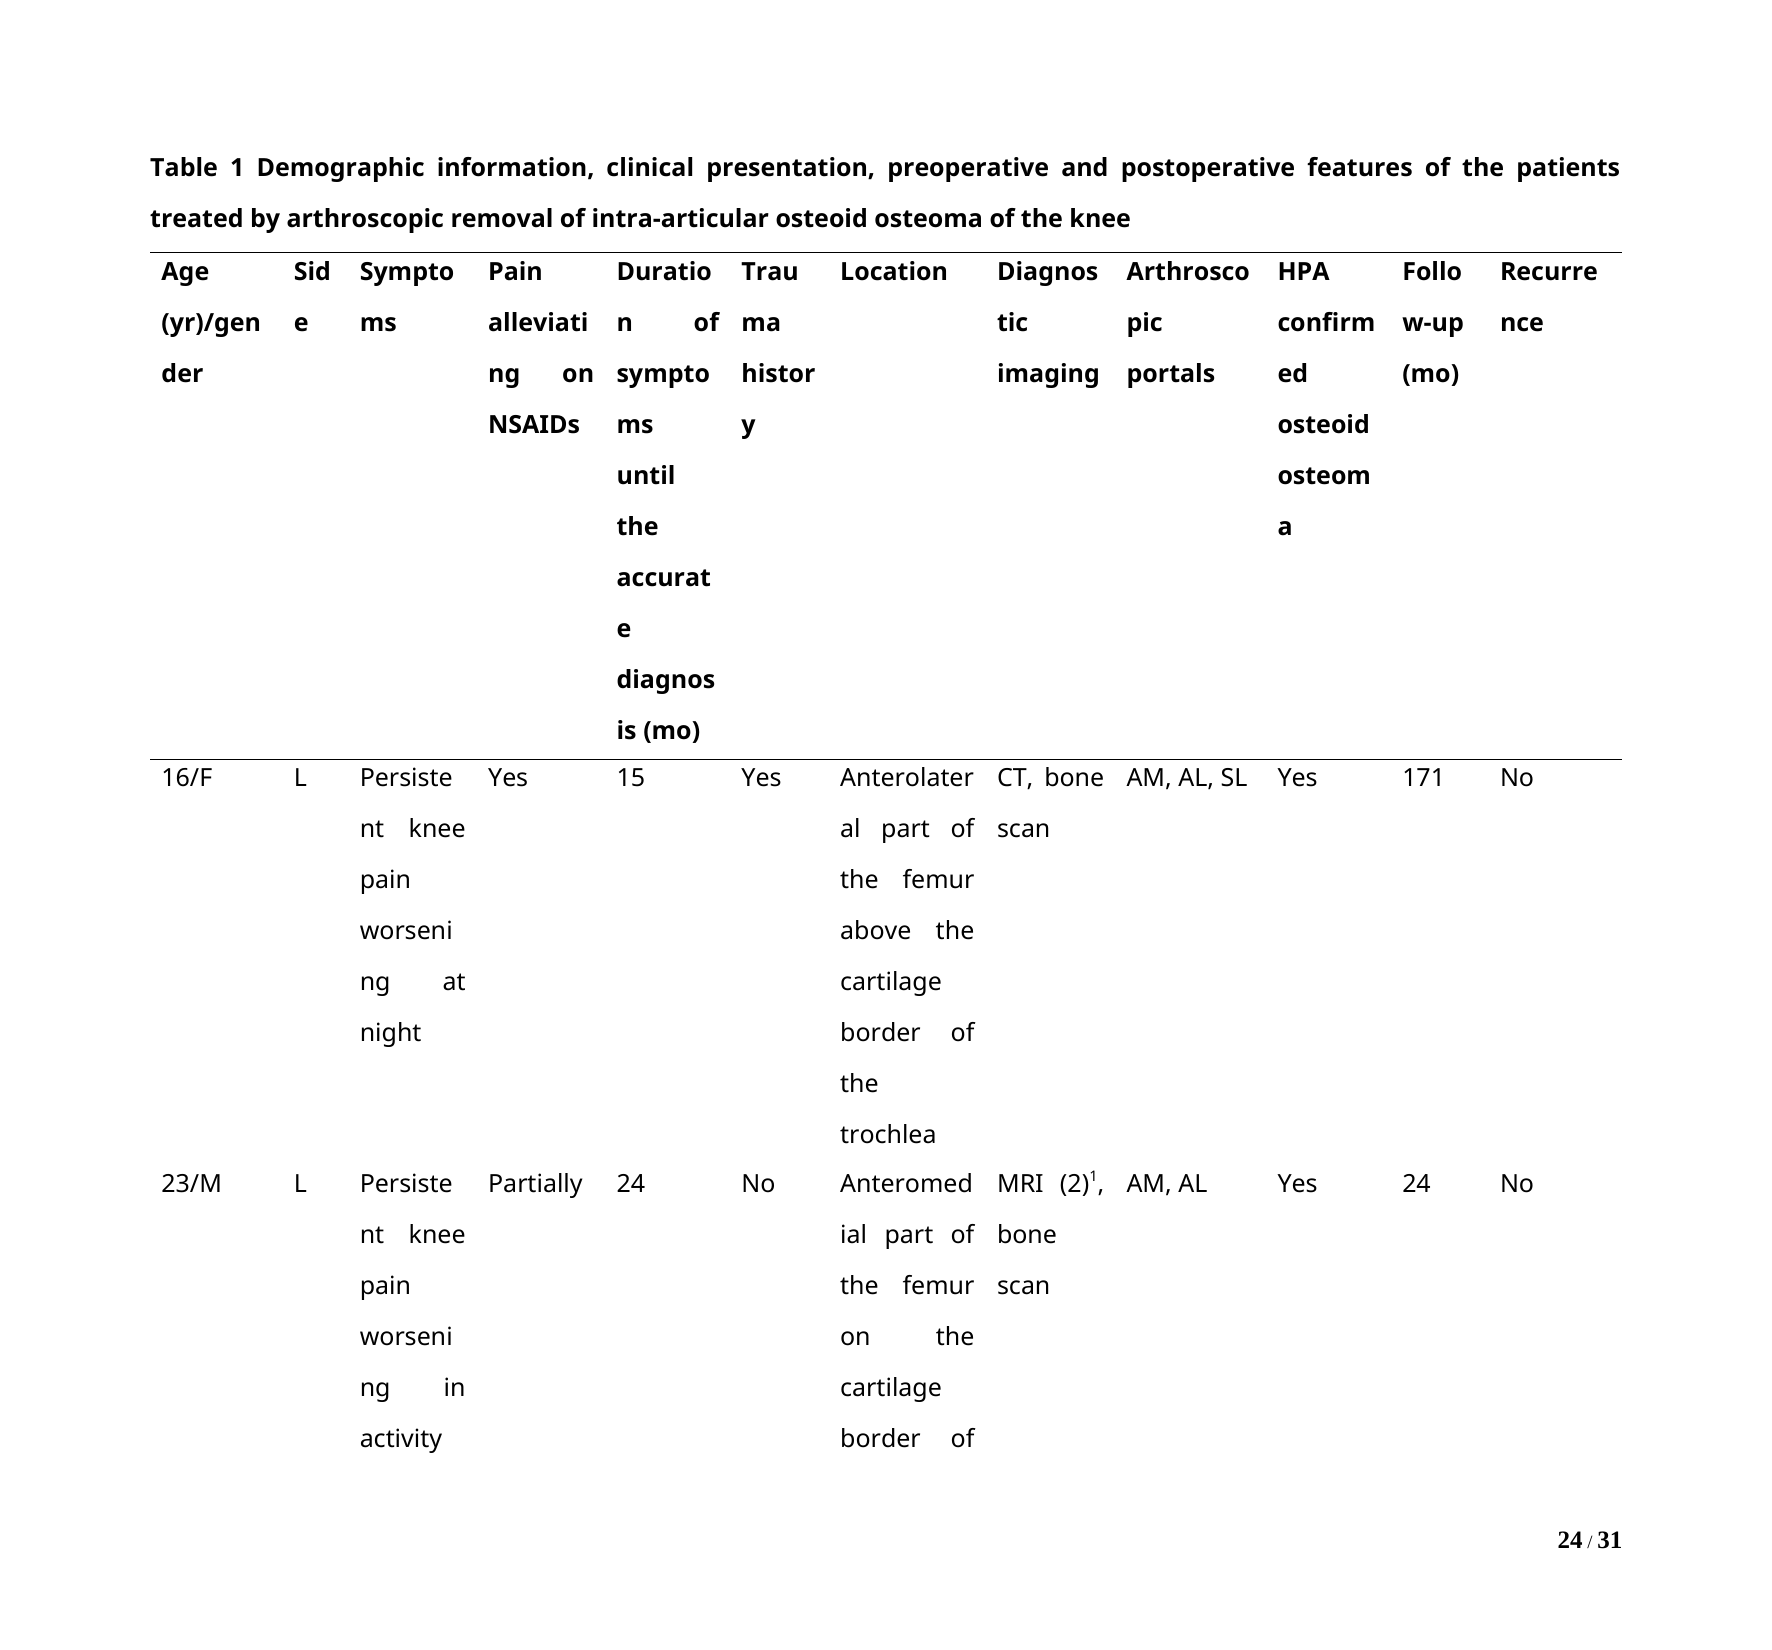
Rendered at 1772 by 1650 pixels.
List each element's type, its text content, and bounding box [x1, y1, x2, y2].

table_cell 24 [1391, 1165, 1488, 1454]
table_cell Anterolateral part of the femur above the cartilage border of the trochlea [829, 760, 986, 1165]
table_header Duration of symptoms until the accurate diagnosis (mo) [605, 253, 730, 758]
table_cell L [283, 1165, 348, 1454]
table_cell 15 [605, 760, 730, 1165]
table_cell No [730, 1165, 829, 1454]
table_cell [348, 1165, 477, 1454]
table_header Follow-up (mo) [1391, 253, 1488, 758]
text Table 1 Demographic information, clinical presentation, preoperative and postoperative features of the patients treated by arthroscopic removal of intra-articular osteoid osteoma of the knee [150, 150, 1622, 235]
table_cell Yes [1266, 760, 1391, 1165]
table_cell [829, 1165, 986, 1454]
table_cell Persistent knee pain worsening at night [348, 760, 477, 1165]
table_cell Yes [730, 760, 829, 1165]
table_header Recurrence [1489, 253, 1622, 758]
table_header Diagnostic imaging [986, 253, 1115, 758]
table_cell AM, AL, SL [1115, 760, 1266, 1165]
table_cell No [1489, 760, 1622, 1165]
table_header Location [829, 253, 986, 758]
table_cell Partially [477, 1165, 605, 1454]
table_cell MRI (2)1, bone scan [986, 1165, 1115, 1454]
table_header Symptoms [348, 253, 477, 758]
table_header Side [283, 253, 348, 758]
table_cell Yes [477, 760, 605, 1165]
table_cell No [1489, 1165, 1622, 1454]
table_header Trauma history [730, 253, 829, 758]
table_cell 171 [1391, 760, 1488, 1165]
table_cell L [283, 760, 348, 1165]
table_cell CT, bone scan [986, 760, 1115, 1165]
table_cell 23/M [150, 1165, 282, 1454]
table_header Arthroscopic portals [1115, 253, 1266, 758]
table_cell 16/F [150, 760, 282, 1165]
table_header Pain alleviating on NSAIDs [477, 253, 605, 758]
table_cell 24 [605, 1165, 730, 1454]
table_header Age (yr)/gender [150, 253, 282, 758]
table_cell AM, AL [1115, 1165, 1266, 1454]
table_cell Yes [1266, 1165, 1391, 1454]
table_header HPA confirmed osteoid osteoma [1266, 253, 1391, 758]
